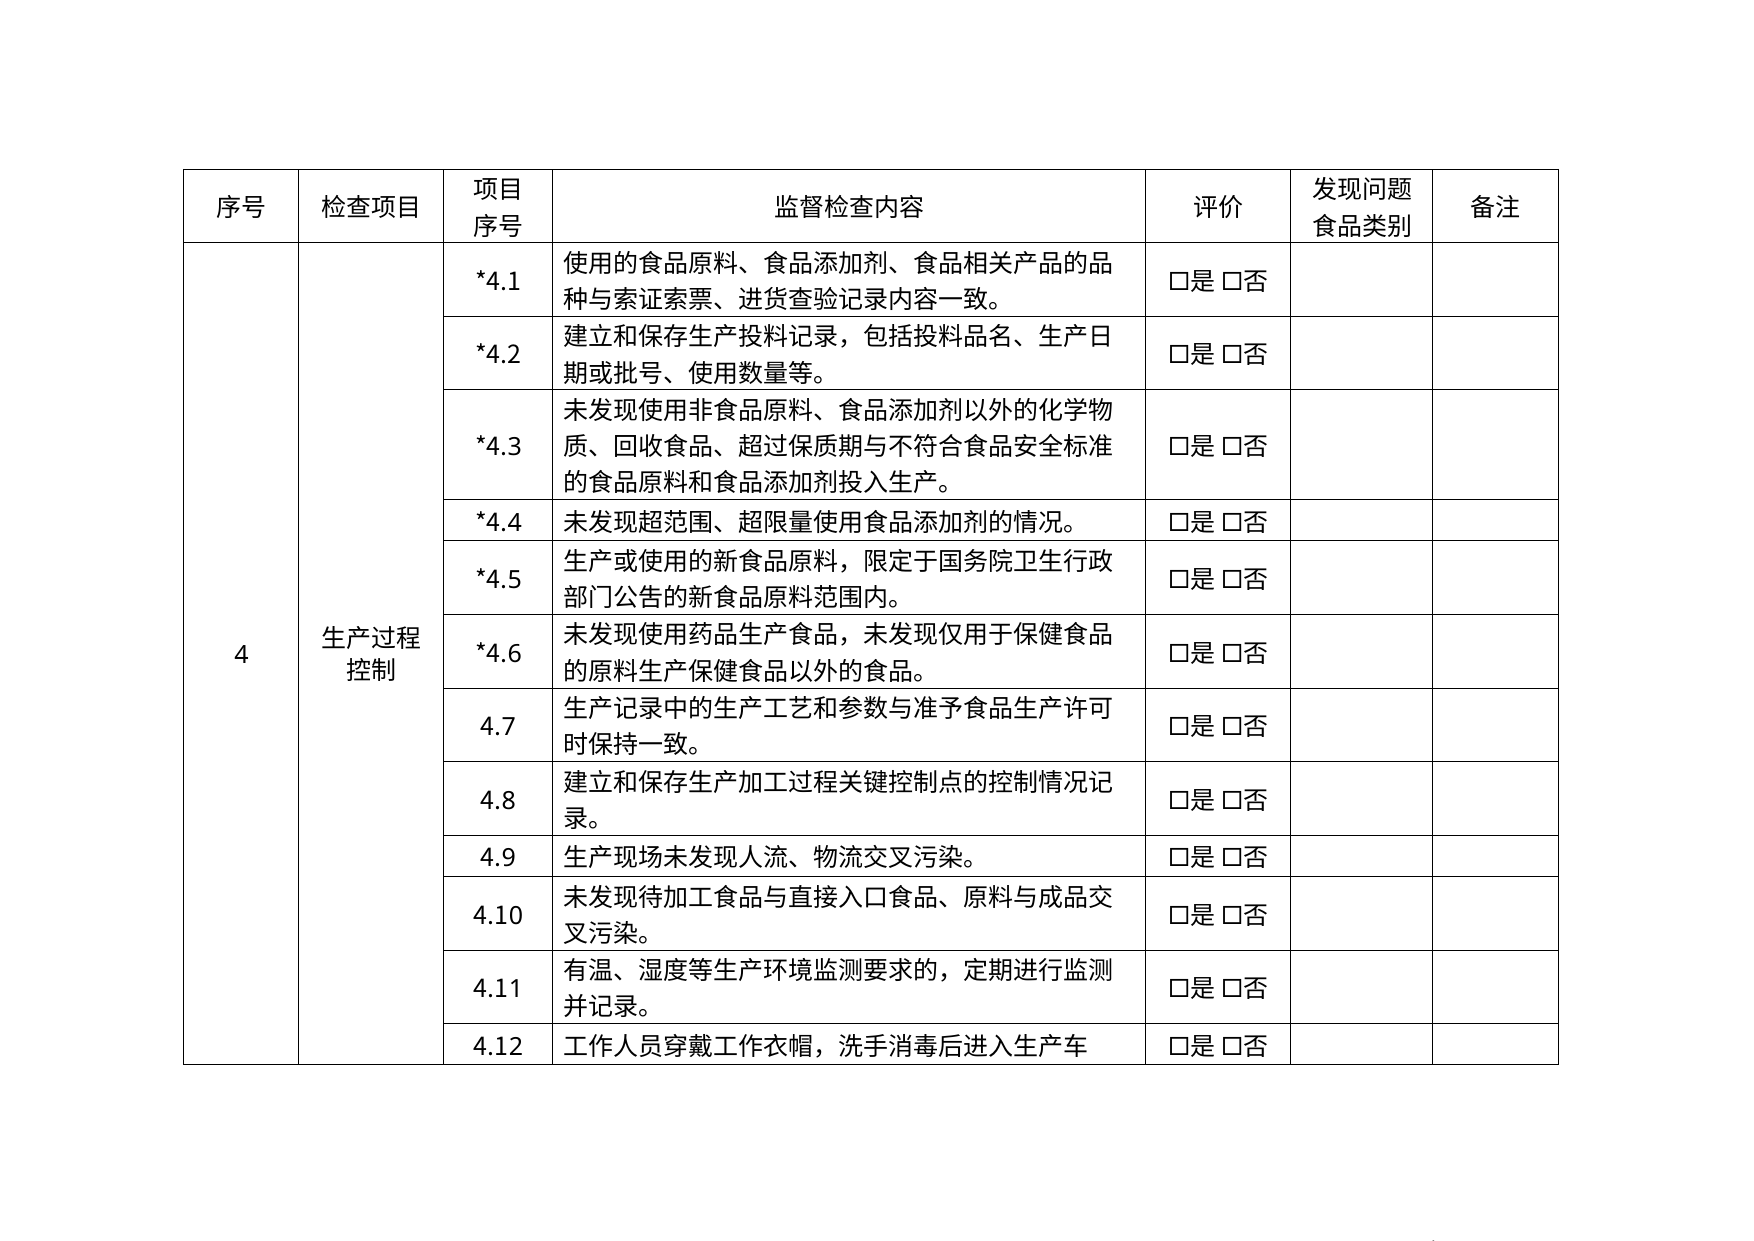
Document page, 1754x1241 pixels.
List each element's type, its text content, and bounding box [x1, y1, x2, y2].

table_cell [1433, 689, 1558, 761]
table_cell *4.3 [444, 390, 552, 499]
table_cell 4.12 [444, 1024, 552, 1064]
table_cell [1433, 1024, 1558, 1064]
table_cell [1433, 390, 1558, 499]
table_cell [1291, 951, 1432, 1023]
table_cell [1291, 762, 1432, 834]
table_cell [1433, 500, 1558, 540]
table_cell [1433, 762, 1558, 834]
table_cell *4.5 [444, 541, 552, 614]
table_cell 未发现使用非食品原料、食品添加剂以外的化学物质、回收食品、超过保质期与不符合食品安全标准的食品原料和食品添加剂投入生产。 [553, 390, 1145, 499]
table_cell *4.2 [444, 317, 552, 389]
table_cell [1291, 615, 1432, 687]
table_cell [1433, 615, 1558, 687]
table_cell *4.6 [444, 615, 552, 687]
table_cell 是 否 [1146, 1024, 1290, 1064]
table_cell [1291, 1024, 1432, 1064]
table_header 监督检查内容 [553, 170, 1145, 242]
table_cell 是 否 [1146, 689, 1290, 761]
table_cell *4.1 [444, 243, 552, 316]
table_cell 4.8 [444, 762, 552, 834]
table_header 发现问题食品类别 [1291, 170, 1432, 242]
table_cell *4.4 [444, 500, 552, 540]
table_cell 生产现场未发现人流、物流交叉污染。 [553, 836, 1145, 876]
table_cell [1433, 317, 1558, 389]
table_cell [1433, 877, 1558, 949]
table_cell 使用的食品原料、食品添加剂、食品相关产品的品种与索证索票、进货查验记录内容一致。 [553, 243, 1145, 316]
table_cell 是 否 [1146, 390, 1290, 499]
table_cell 生产记录中的生产工艺和参数与准予食品生产许可时保持一致。 [553, 689, 1145, 761]
table_cell 是 否 [1146, 877, 1290, 949]
table_cell [1291, 689, 1432, 761]
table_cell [553, 1024, 1145, 1064]
table_header 项目 序号 [444, 170, 552, 242]
table_cell 是 否 [1146, 317, 1290, 389]
table_header 检查项目 [299, 170, 443, 242]
table_cell 未发现待加工食品与直接入口食品、原料与成品交叉污染。 [553, 877, 1145, 949]
table_cell [1291, 317, 1432, 389]
table_cell [1291, 877, 1432, 949]
table_cell 4.10 [444, 877, 552, 949]
table_header 序号 [184, 170, 298, 242]
table_cell 4 [184, 243, 298, 1064]
table_cell 是 否 [1146, 951, 1290, 1023]
table_cell [1291, 390, 1432, 499]
table_header 备注 [1433, 170, 1558, 242]
table_cell [1433, 541, 1558, 614]
table_cell 4.11 [444, 951, 552, 1023]
table_cell [1433, 836, 1558, 876]
table_cell 生产过程控制 [299, 243, 443, 1064]
table_cell 是 否 [1146, 541, 1290, 614]
table_cell 4.9 [444, 836, 552, 876]
table_cell 有温、湿度等生产环境监测要求的，定期进行监测并记录。 [553, 951, 1145, 1023]
table_cell 未发现超范围、超限量使用食品添加剂的情况。 [553, 500, 1145, 540]
table_cell 建立和保存生产投料记录，包括投料品名、生产日期或批号、使用数量等。 [553, 317, 1145, 389]
table_cell [1433, 951, 1558, 1023]
table_cell 是 否 [1146, 836, 1290, 876]
table_cell 是 否 [1146, 500, 1290, 540]
table_cell 是 否 [1146, 762, 1290, 834]
table_cell [1291, 500, 1432, 540]
table_cell 4.7 [444, 689, 552, 761]
table_header 评价 [1146, 170, 1290, 242]
table_cell 是 否 [1146, 243, 1290, 316]
table_cell 未发现使用药品生产食品，未发现仅用于保健食品的原料生产保健食品以外的食品。 [553, 615, 1145, 687]
table_cell 是 否 [1146, 615, 1290, 687]
table_cell [1291, 541, 1432, 614]
table_cell [1291, 836, 1432, 876]
table_cell [1291, 243, 1432, 316]
table_cell [1433, 243, 1558, 316]
table_cell 生产或使用的新食品原料，限定于国务院卫生行政部门公吿的新食品原料范围内。 [553, 541, 1145, 614]
table_cell 建立和保存生产加工过程关键控制点的控制情况记录。 [553, 762, 1145, 834]
